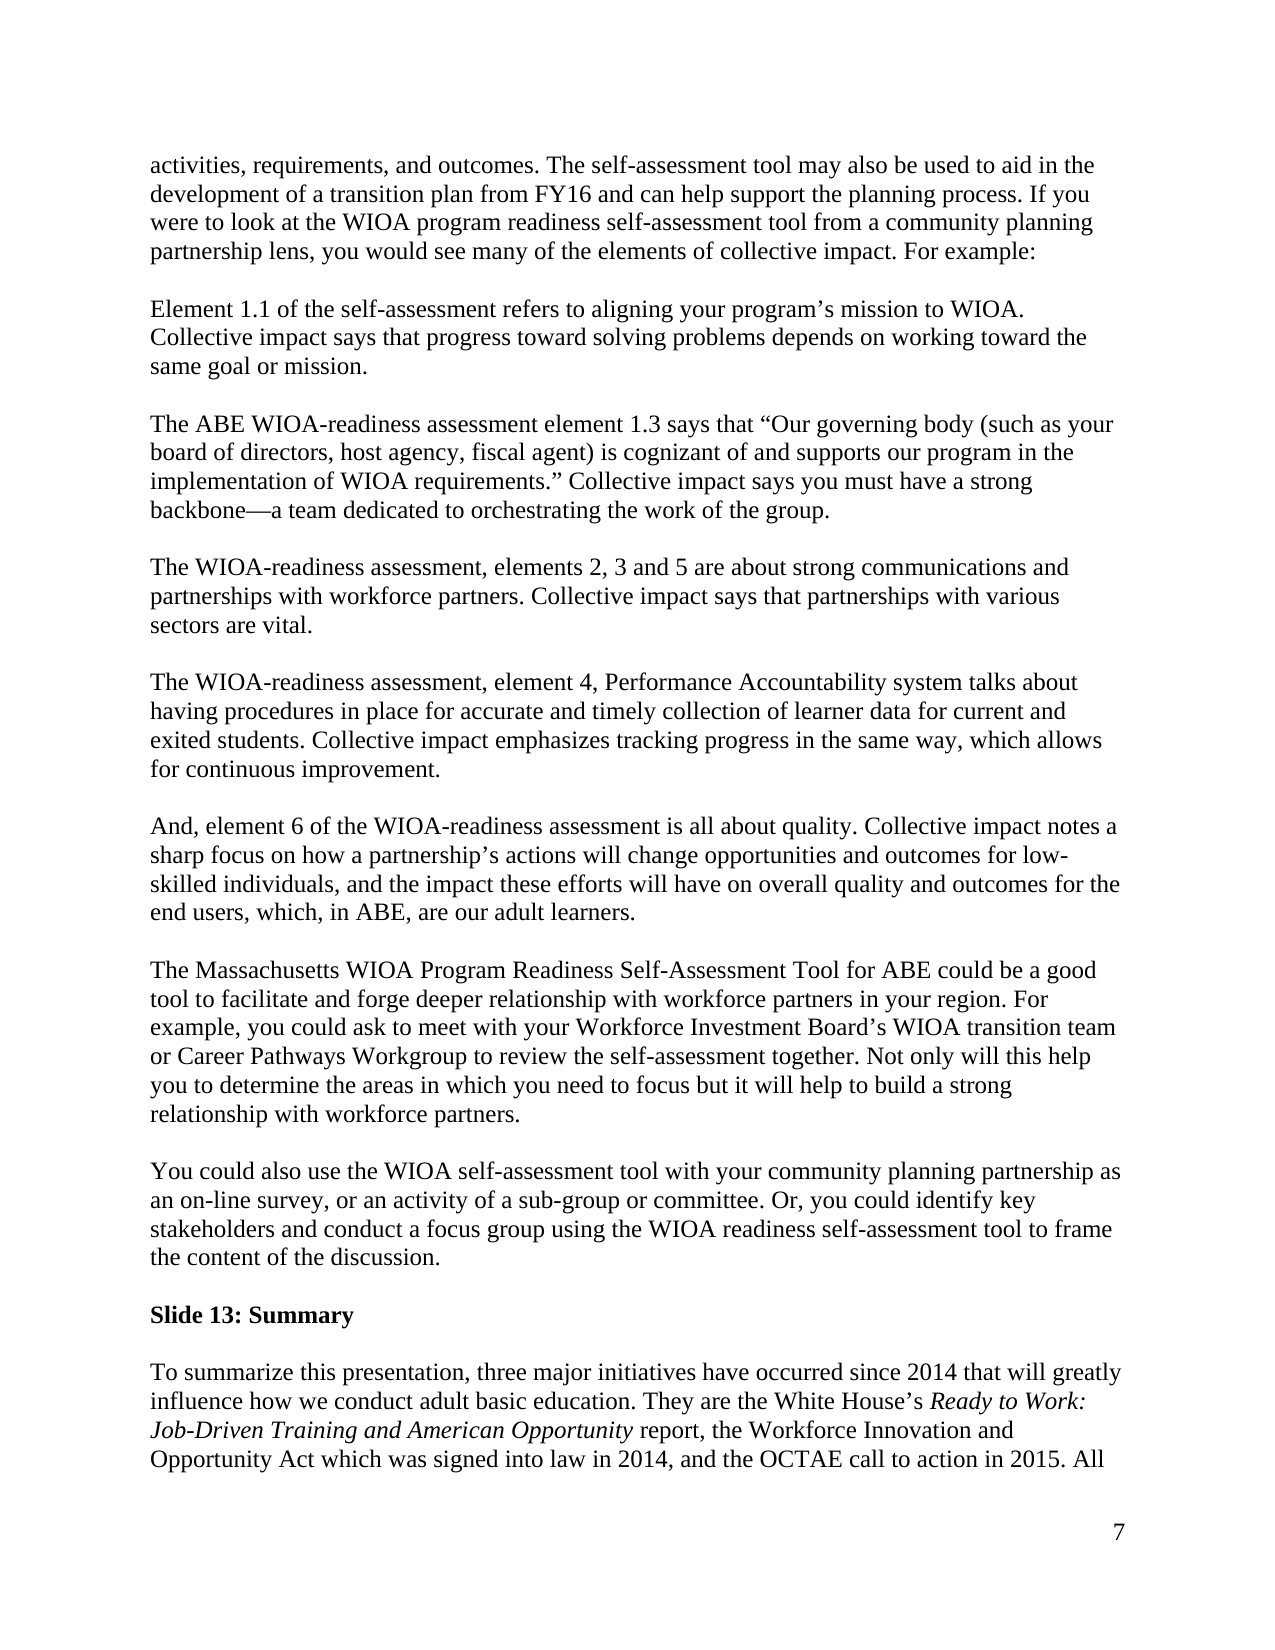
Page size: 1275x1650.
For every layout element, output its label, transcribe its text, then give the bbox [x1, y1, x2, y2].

text The WIOA-readiness assessment, element 4, Performance Accountability system talks about having procedures in place for accurate and timely collection of learner data for current and exited students. Collective impact emphasizes tracking progress in the same way, which allows for continuous improvement. [150, 667, 1125, 782]
text The WIOA-readiness assessment, elements 2, 3 and 5 are about strong communications and partnerships with workforce partners. Collective impact says that partnerships with various sectors are vital. [150, 552, 1125, 639]
text The ABE WIOA-readiness assessment element 1.3 says that “Our governing body (such as your board of directors, host agency, fiscal agent) is cognizant of and supports our program in the implementation of WIOA requirements.” Collective impact says you must have a strong backbone—a team dedicated to orchestrating the work of the group. [150, 409, 1125, 524]
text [150, 1357, 1125, 1472]
text The Massachusetts WIOA Program Readiness Self-Assessment Tool for ABE could be a good tool to facilitate and forge deeper relationship with workforce partners in your region. For example, you could ask to meet with your Workforce Investment Board’s WIOA transition team or Career Pathways Workgroup to review the self-assessment together. Not only will this help you to determine the areas in which you need to focus but it will help to build a strong relationship with workforce partners. [150, 955, 1125, 1127]
text And, element 6 of the WIOA-readiness assessment is all about quality. Collective impact notes a sharp focus on how a partnership’s actions will change opportunities and outcomes for low-skilled individuals, and the impact these efforts will have on overall quality and outcomes for the end users, which, in ABE, are our adult learners. [150, 811, 1125, 926]
text Element 1.1 of the self-assessment refers to aligning your program’s mission to WIOA. Collective impact says that progress toward solving problems depends on working toward the same goal or mission. [150, 294, 1125, 380]
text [150, 150, 1125, 265]
text Slide 13: Summary [150, 1300, 1125, 1329]
text You could also use the WIOA self-assessment tool with your community planning partnership as an on-line survey, or an activity of a sub-group or committee. Or, you could identify key stakeholders and conduct a focus group using the WIOA readiness self-assessment tool to frame the content of the discussion. [150, 1156, 1125, 1271]
